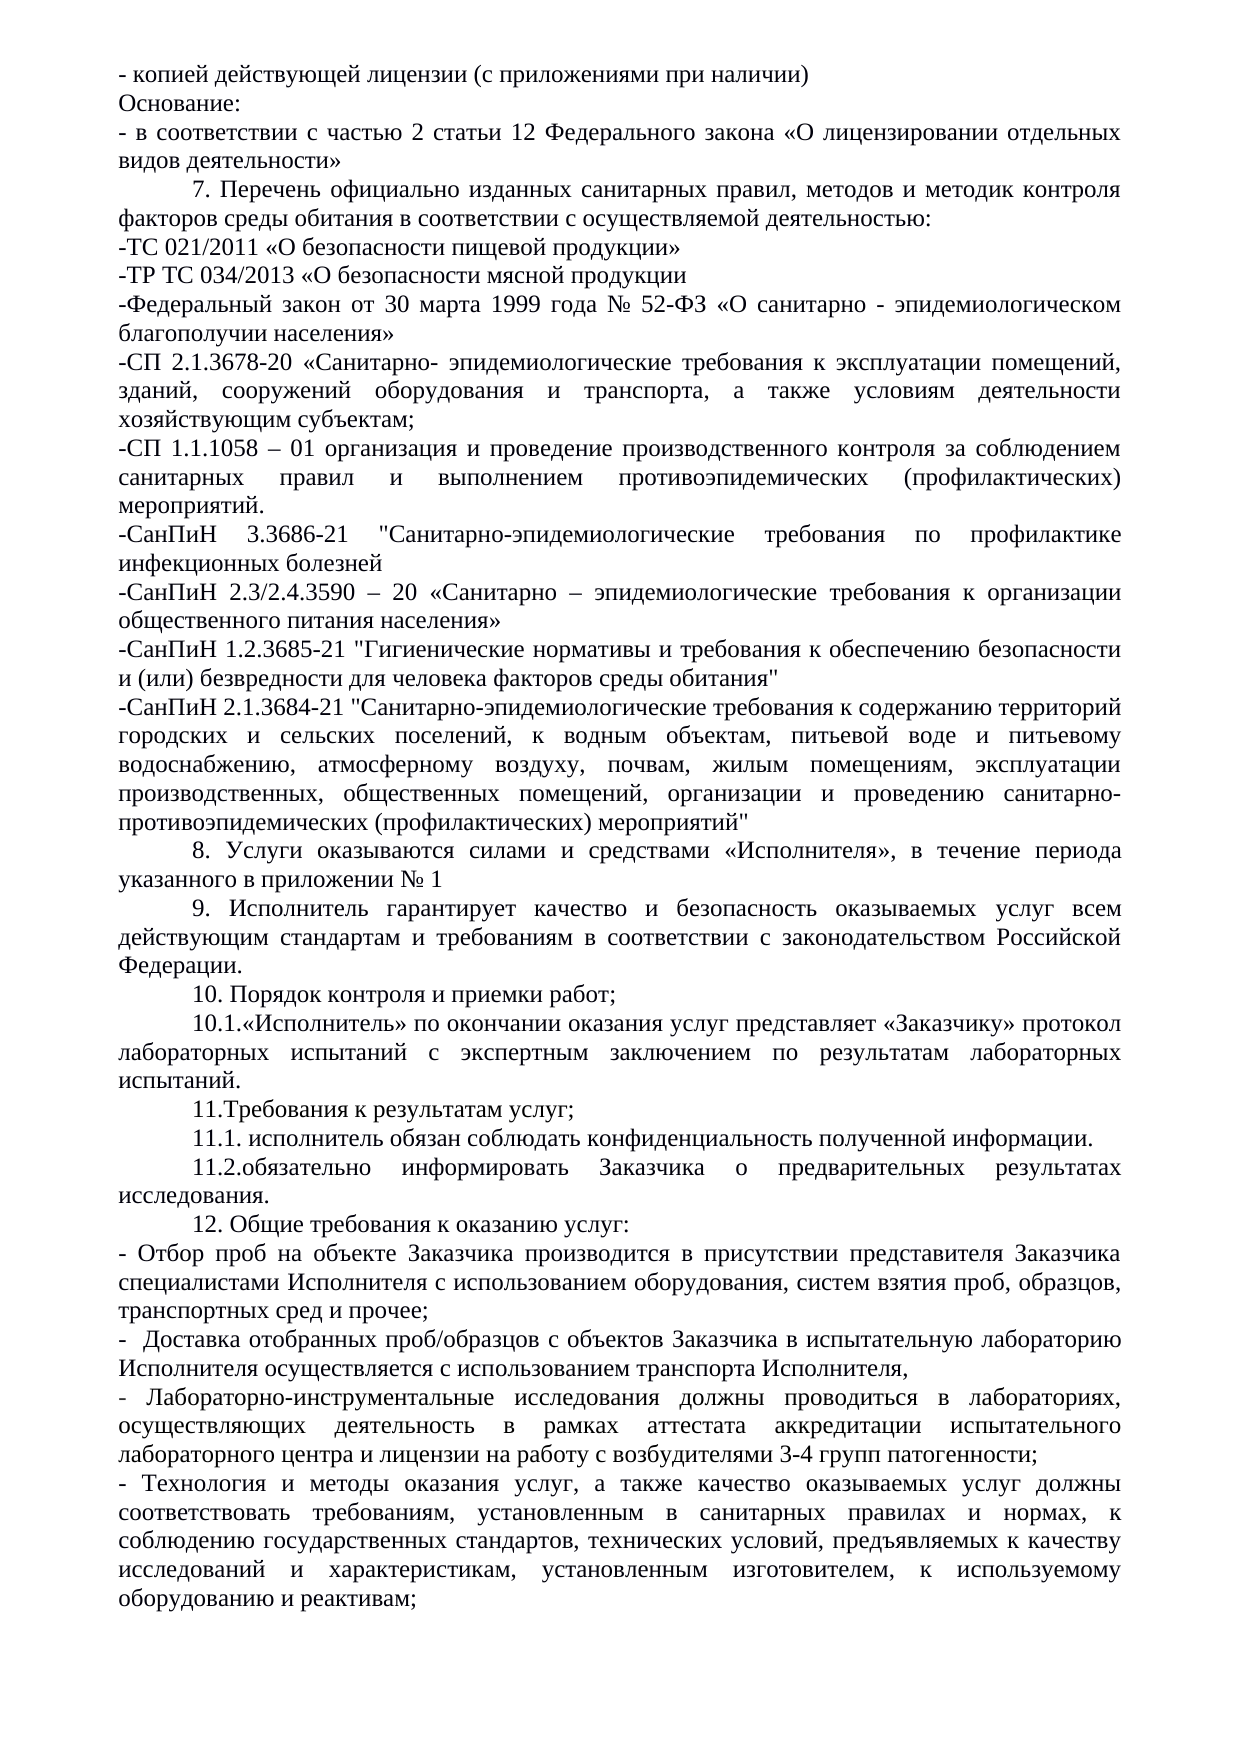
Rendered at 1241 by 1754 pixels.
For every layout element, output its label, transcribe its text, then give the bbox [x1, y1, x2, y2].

text 8. Услуги оказываются силами и средствами «Исполнителя», в течение периода указанного в приложении № 1 [118, 835, 1122, 893]
text 9. Исполнитель гарантирует качество и безопасность оказываемых услуг всем действующим стандартам и требованиям в соответствии с законодательством Российской Федерации. [118, 893, 1122, 979]
text - Отбор проб на объекте Заказчика производится в присутствии представителя Заказчика специалистами Исполнителя с использованием оборудования, систем взятия проб, образцов, транспортных сред и прочее; [118, 1238, 1122, 1324]
text 10. Порядок контроля и приемки работ; [118, 979, 1122, 1008]
text 11.1. исполнитель обязан соблюдать конфиденциальность полученной информации. [118, 1123, 1122, 1152]
text - в соответствии с частью 2 статьи 12 Федерального закона «О лицензировании отдельных видов деятельности» [118, 117, 1122, 174]
text - Технология и методы оказания услуг, а также качество оказываемых услуг должны соответствовать требованиям, установленным в санитарных правилах и нормах, к соблюдению государственных стандартов, технических условий, предъявляемых к качеству исследований и характеристикам, установленным изготовителем, к используемому оборудованию и реактивам; [118, 1468, 1122, 1612]
text -ТС 021/2011 «О безопасности пищевой продукции» [118, 232, 1122, 260]
text -ТР ТС 034/2013 «О безопасности мясной продукции [118, 260, 1122, 289]
text - копией действующей лицензии (с приложениями при наличии) [118, 59, 1122, 88]
text -СП 2.1.3678-20 «Санитарно- эпидемиологические требования к эксплуатации помещений, зданий, сооружений оборудования и транспорта, а также условиям деятельности хозяйствующим субъектам; [118, 347, 1122, 433]
text -СанПиН 2.1.3684-21 "Санитарно-эпидемиологические требования к содержанию территорий городских и сельских поселений, к водным объектам, питьевой воде и питьевому водоснабжению, атмосферному воздуху, почвам, жилым помещениям, эксплуатации производственных, общественных помещений, организации и проведению санитарно-противоэпидемических (профилактических) мероприятий" [118, 692, 1122, 835]
text - Доставка отобранных проб/образцов с объектов Заказчика в испытательную лабораторию Исполнителя осуществляется с использованием транспорта Исполнителя, [118, 1324, 1122, 1382]
text 7. Перечень официально изданных санитарных правил, методов и методик контроля факторов среды обитания в соответствии с осуществляемой деятельностью: [118, 174, 1122, 232]
text 11.Требования к результатам услуг; [118, 1094, 1122, 1123]
text -СанПиН 3.3686-21 "Санитарно-эпидемиологические требования по профилактике инфекционных болезней [118, 519, 1122, 577]
text -СП 1.1.1058 – 01 организация и проведение производственного контроля за соблюдением санитарных правил и выполнением противоэпидемических (профилактических) мероприятий. [118, 433, 1122, 519]
text 12. Общие требования к оказанию услуг: [118, 1209, 1122, 1238]
text -СанПиН 2.3/2.4.3590 – 20 «Санитарно – эпидемиологические требования к организации общественного питания населения» [118, 577, 1122, 634]
text Основание: [118, 88, 1122, 117]
text 11.2.обязательно информировать Заказчика о предварительных результатах исследования. [118, 1152, 1122, 1209]
text - Лабораторно-инструментальные исследования должны проводиться в лабораториях, осуществляющих деятельность в рамках аттестата аккредитации испытательного лабораторного центра и лицензии на работу с возбудителями 3-4 групп патогенности; [118, 1382, 1122, 1468]
text -Федеральный закон от 30 марта 1999 года № 52-ФЗ «О санитарно - эпидемиологическом благополучии населения» [118, 289, 1122, 347]
text -СанПиН 1.2.3685-21 "Гигиенические нормативы и требования к обеспечению безопасности и (или) безвредности для человека факторов среды обитания" [118, 634, 1122, 692]
text 10.1.«Исполнитель» по окончании оказания услуг представляет «Заказчику» протокол лабораторных испытаний с экспертным заключением по результатам лабораторных испытаний. [118, 1008, 1122, 1094]
